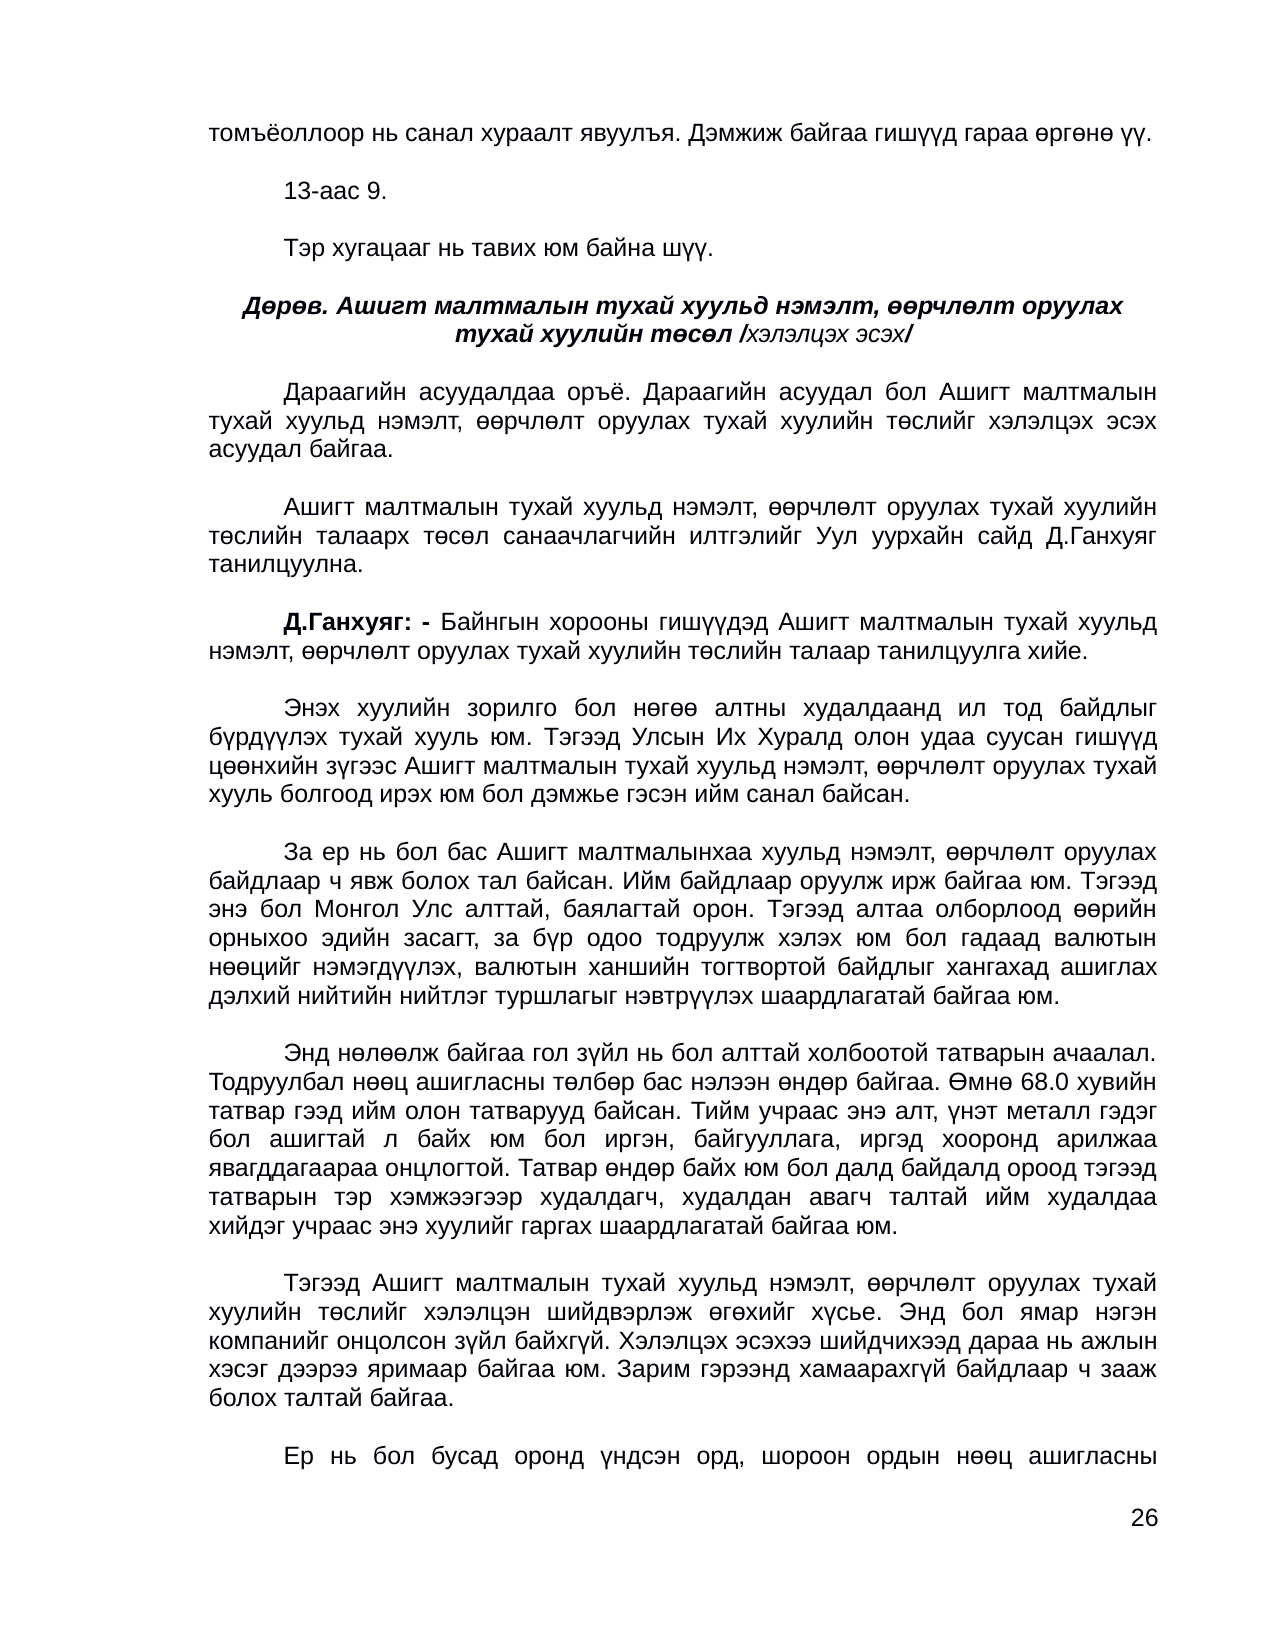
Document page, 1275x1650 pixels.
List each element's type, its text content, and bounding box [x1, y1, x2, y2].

text Тэгээд Ашигт малтмалын тухай хуульд нэмэлт, өөрчлөлт оруулах тухай хуулийн төслийг хэлэлцэн шийдвэрлэж өгөхийг хүсье. Энд бол ямар нэгэн компанийг онцолсон зүйл байхгүй. Хэлэлцэх эсэхээ шийдчихээд дараа нь ажлын хэсэг дээрээ яримаар байгаа юм. Зарим гэрээнд хамаарахгүй байдлаар ч зааж болох талтай байгаа. [208, 1268, 1158, 1412]
text 13-аас 9. [208, 176, 1158, 204]
text Энэх хуулийн зорилго бол нөгөө алтны худалдаанд ил тод байдлыг бүрдүүлэх тухай хууль юм. Тэгээд Улсын Их Хуралд олон удаа суусан гишүүд цөөнхийн зүгээс Ашигт малтмалын тухай хуульд нэмэлт, өөрчлөлт оруулах тухай хууль болгоод ирэх юм бол дэмжье гэсэн ийм санал байсан. [208, 693, 1158, 808]
text Ашигт малтмалын тухай хуульд нэмэлт, өөрчлөлт оруулах тухай хуулийн төслийн талаарх төсөл санаачлагчийн илтгэлийг Уул уурхайн сайд Д.Ганхуяг танилцуулна. [208, 492, 1158, 578]
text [208, 118, 1158, 147]
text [208, 1441, 1158, 1469]
text Дөрөв. Ашигт малтмалын тухай хуульд нэмэлт, өөрчлөлт оруулах тухай хуулийн төсөл /хэлэлцэх эсэх/ [208, 291, 1158, 348]
text Тэр хугацааг нь тавих юм байна шүү. [208, 233, 1158, 262]
text Д.Ганхуяг: - Байнгын хорооны гишүүдэд Ашигт малтмалын тухай хуульд нэмэлт, өөрчлөлт оруулах тухай хуулийн төслийн талаар танилцуулга хийе. [208, 607, 1158, 664]
text За ер нь бол бас Ашигт малтмалынхаа хуульд нэмэлт, өөрчлөлт оруулах байдлаар ч явж болох тал байсан. Ийм байдлаар оруулж ирж байгаа юм. Тэгээд энэ бол Монгол Улс алттай, баялагтай орон. Тэгээд алтаа олборлоод өөрийн орныхоо эдийн засагт, за бүр одоо тодруулж хэлэх юм бол гадаад валютын нөөцийг нэмэгдүүлэх, валютын ханшийн тогтвортой байдлыг хангахад ашиглах дэлхий нийтийн нийтлэг туршлагыг нэвтрүүлэх шаардлагатай байгаа юм. [208, 837, 1158, 1009]
text Энд нөлөөлж байгаа гол зүйл нь бол алттай холбоотой татварын ачаалал. Тодруулбал нөөц ашигласны төлбөр бас нэлээн өндөр байгаа. Өмнө 68.0 хувийн татвар гээд ийм олон татварууд байсан. Тийм учраас энэ алт, үнэт металл гэдэг бол ашигтай л байх юм бол иргэн, байгууллага, иргэд хооронд арилжаа явагддагаараа онцлогтой. Татвар өндөр байх юм бол далд байдалд ороод тэгээд татварын тэр хэмжээгээр худалдагч, худалдан авагч талтай ийм худалдаа хийдэг учраас энэ хуулийг гаргах шаардлагатай байгаа юм. [208, 1038, 1158, 1239]
text Дараагийн асуудалдаа оръё. Дараагийн асуудал бол Ашигт малтмалын тухай хуульд нэмэлт, өөрчлөлт оруулах тухай хуулийн төслийг хэлэлцэх эсэх асуудал байгаа. [208, 377, 1158, 463]
